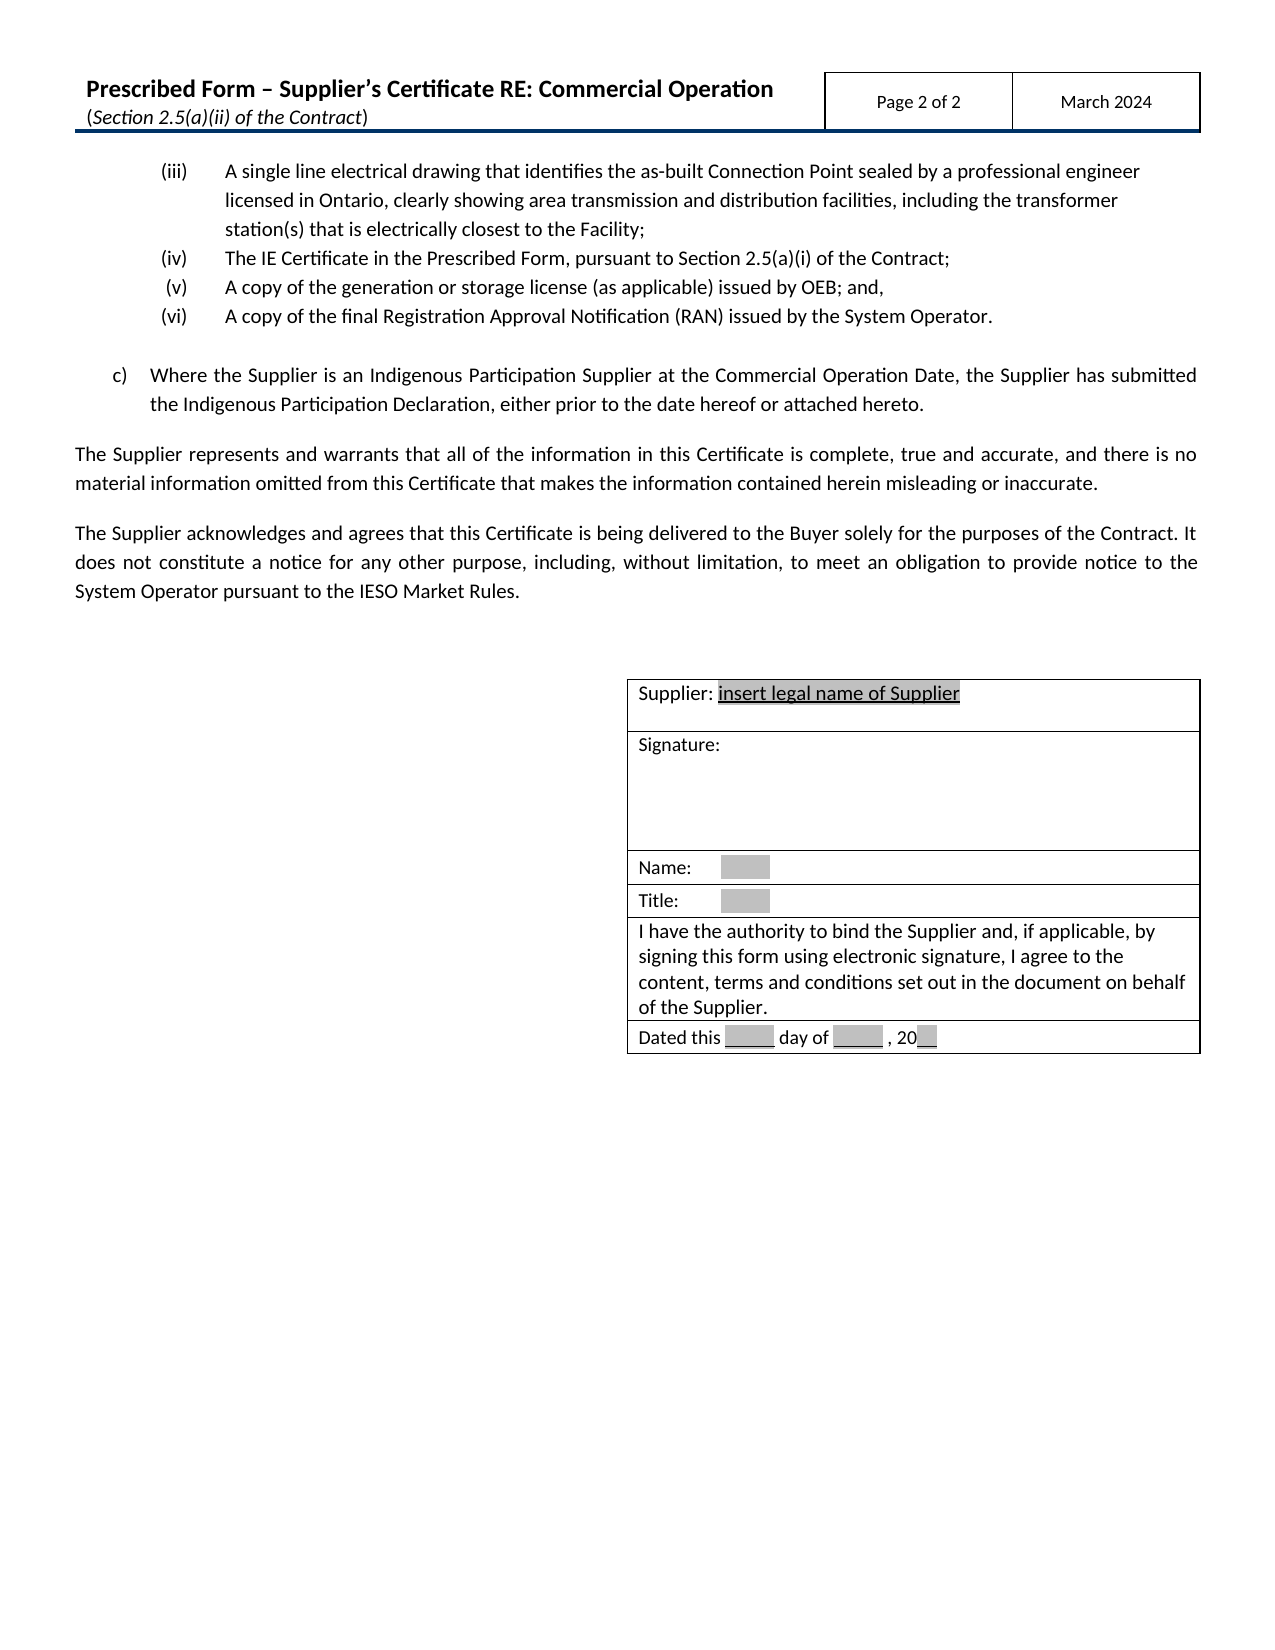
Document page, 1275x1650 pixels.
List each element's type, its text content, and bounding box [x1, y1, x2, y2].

table_cell Dated this day of , 20 [628, 1021, 1199, 1053]
table_header Supplier: insert legal name of Supplier [628, 680, 1199, 731]
list A copy of the final Registration Approval Notification (RAN) issued by the System Operator. [187, 304, 1200, 329]
table_cell I have the authority to bind the Supplier and, if applicable, by signing this form using electronic signature, I agree to the content, terms and conditions set out in the document on behalf of the Supplier. [628, 918, 1199, 1020]
table_cell Signature: [628, 732, 1199, 850]
list A single line electrical drawing that identifies the as-built Connection Point sealed by a professional engineer licensed in Ontario, clearly showing area transmission and distribution facilities, including the transformer station(s) that is electrically closest to the Facility; [187, 158, 1200, 242]
table_cell Name: [628, 851, 1199, 883]
table_cell Title: [628, 885, 1199, 917]
list The IE Certificate in the Prescribed Form, pursuant to Section 2.5(a)(i) of the Contract; [187, 245, 1200, 271]
text The Supplier acknowledges and agrees that this Certificate is being delivered to the Buyer solely for the purposes of the Contract. It does not constitute a notice for any other purpose, including, without limitation, to meet an obligation to provide notice to the System Operator pursuant to the IESO Market Rules. [75, 520, 1200, 604]
list A copy of the generation or storage license (as applicable) issued by OEB; and, [187, 274, 1200, 300]
list Where the Supplier is an Indigenous Participation Supplier at the Commercial Operation Date, the Supplier has submitted the Indigenous Participation Declaration, either prior to the date hereof or attached hereto. [112, 362, 1200, 417]
text The Supplier represents and warrants that all of the information in this Certificate is complete, true and accurate, and there is no material information omitted from this Certificate that makes the information contained herein misleading or inaccurate. [75, 441, 1200, 496]
